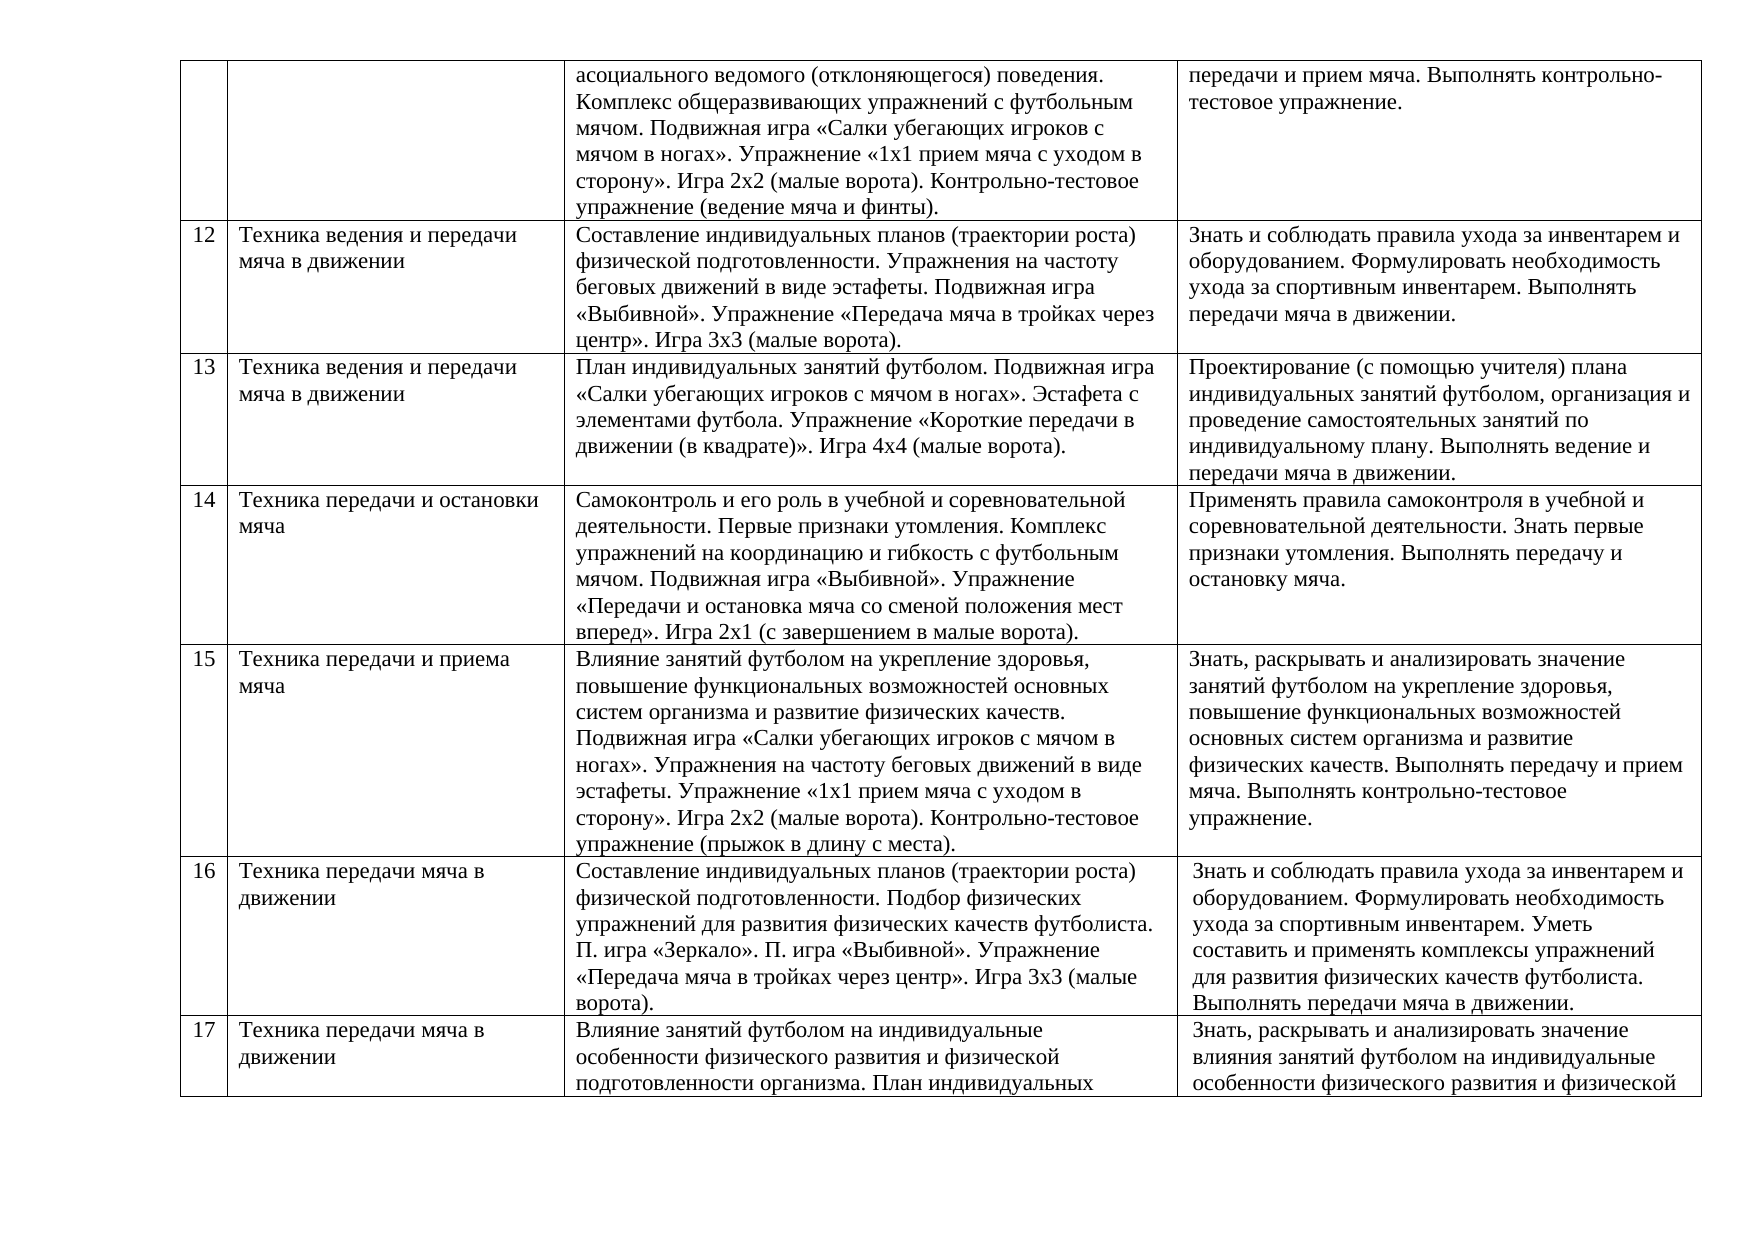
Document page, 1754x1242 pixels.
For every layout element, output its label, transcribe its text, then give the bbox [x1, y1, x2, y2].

table_cell Техника передачи и остановки мяча [228, 486, 564, 644]
table_cell 16 [181, 857, 227, 1015]
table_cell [1178, 1016, 1701, 1096]
table_cell 14 [181, 486, 227, 644]
table_cell Техника ведения и передачи мяча в движении [228, 354, 564, 485]
table_cell 13 [181, 354, 227, 485]
table_cell 15 [181, 645, 227, 856]
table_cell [565, 61, 1177, 219]
table_cell Знать и соблюдать правила ухода за инвентарем и оборудованием. Формулировать необходимость ухода за спортивным инвентарем. Выполнять передачи мяча в движении. [1178, 221, 1701, 352]
table_cell Техника передачи мяча в движении [228, 857, 564, 1015]
table_cell Самоконтроль и его роль в учебной и соревновательной деятельности. Первые признаки утомления. Комплекс упражнений на координацию и гибкость с футбольным мячом. Подвижная игра «Выбивной». Упражнение «Передачи и остановка мяча со сменой положения мест вперед». Игра 2х1 (с завершением в малые ворота). [565, 486, 1177, 644]
table_cell План индивидуальных занятий футболом. Подвижная игра «Салки убегающих игроков с мячом в ногах». Эстафета с элементами футбола. Упражнение «Короткие передачи в движении (в квадрате)». Игра 4х4 (малые ворота). [565, 354, 1177, 485]
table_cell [565, 1016, 1177, 1096]
table_cell Техника ведения и передачи мяча в движении [228, 221, 564, 352]
table_cell Составление индивидуальных планов (траектории роста) физической подготовленности. Подбор физических упражнений для развития физических качеств футболиста. П. игра «Зеркало». П. игра «Выбивной». Упражнение «Передача мяча в тройках через центр». Игра 3х3 (малые ворота). [565, 857, 1177, 1015]
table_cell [1178, 61, 1701, 219]
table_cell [228, 61, 564, 219]
table_cell 17 [181, 1016, 227, 1096]
table_cell Техника передачи и приема мяча [228, 645, 564, 856]
table_cell 12 [181, 221, 227, 352]
table_cell 11 [181, 61, 227, 219]
table_cell Влияние занятий футболом на укрепление здоровья, повышение функциональных возможностей основных систем организма и развитие физических качеств. Подвижная игра «Салки убегающих игроков с мячом в ногах». Упражнения на частоту беговых движений в виде эстафеты. Упражнение «1х1 прием мяча с уходом в сторону». Игра 2х2 (малые ворота). Контрольно-тестовое упражнение (прыжок в длину с места). [565, 645, 1177, 856]
table_cell Проектирование (с помощью учителя) плана индивидуальных занятий футболом, организация и проведение самостоятельных занятий по индивидуальному плану. Выполнять ведение и передачи мяча в движении. [1178, 354, 1701, 485]
table_cell Применять правила самоконтроля в учебной и соревновательной деятельности. Знать первые признаки утомления. Выполнять передачу и остановку мяча. [1178, 486, 1701, 644]
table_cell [228, 1016, 564, 1096]
table_cell Знать и соблюдать правила ухода за инвентарем и оборудованием. Формулировать необходимость ухода за спортивным инвентарем. Уметь составить и применять комплексы упражнений для развития физических качеств футболиста. Выполнять передачи мяча в движении. [1178, 857, 1701, 1015]
table_cell Составление индивидуальных планов (траектории роста) физической подготовленности. Упражнения на частоту беговых движений в виде эстафеты. Подвижная игра «Выбивной». Упражнение «Передача мяча в тройках через центр». Игра 3х3 (малые ворота). [565, 221, 1177, 352]
table_cell Знать, раскрывать и анализировать значение занятий футболом на укрепление здоровья, повышение функциональных возможностей основных систем организма и развитие физических качеств. Выполнять передачу и прием мяча. Выполнять контрольно-тестовое упражнение. [1178, 645, 1701, 856]
